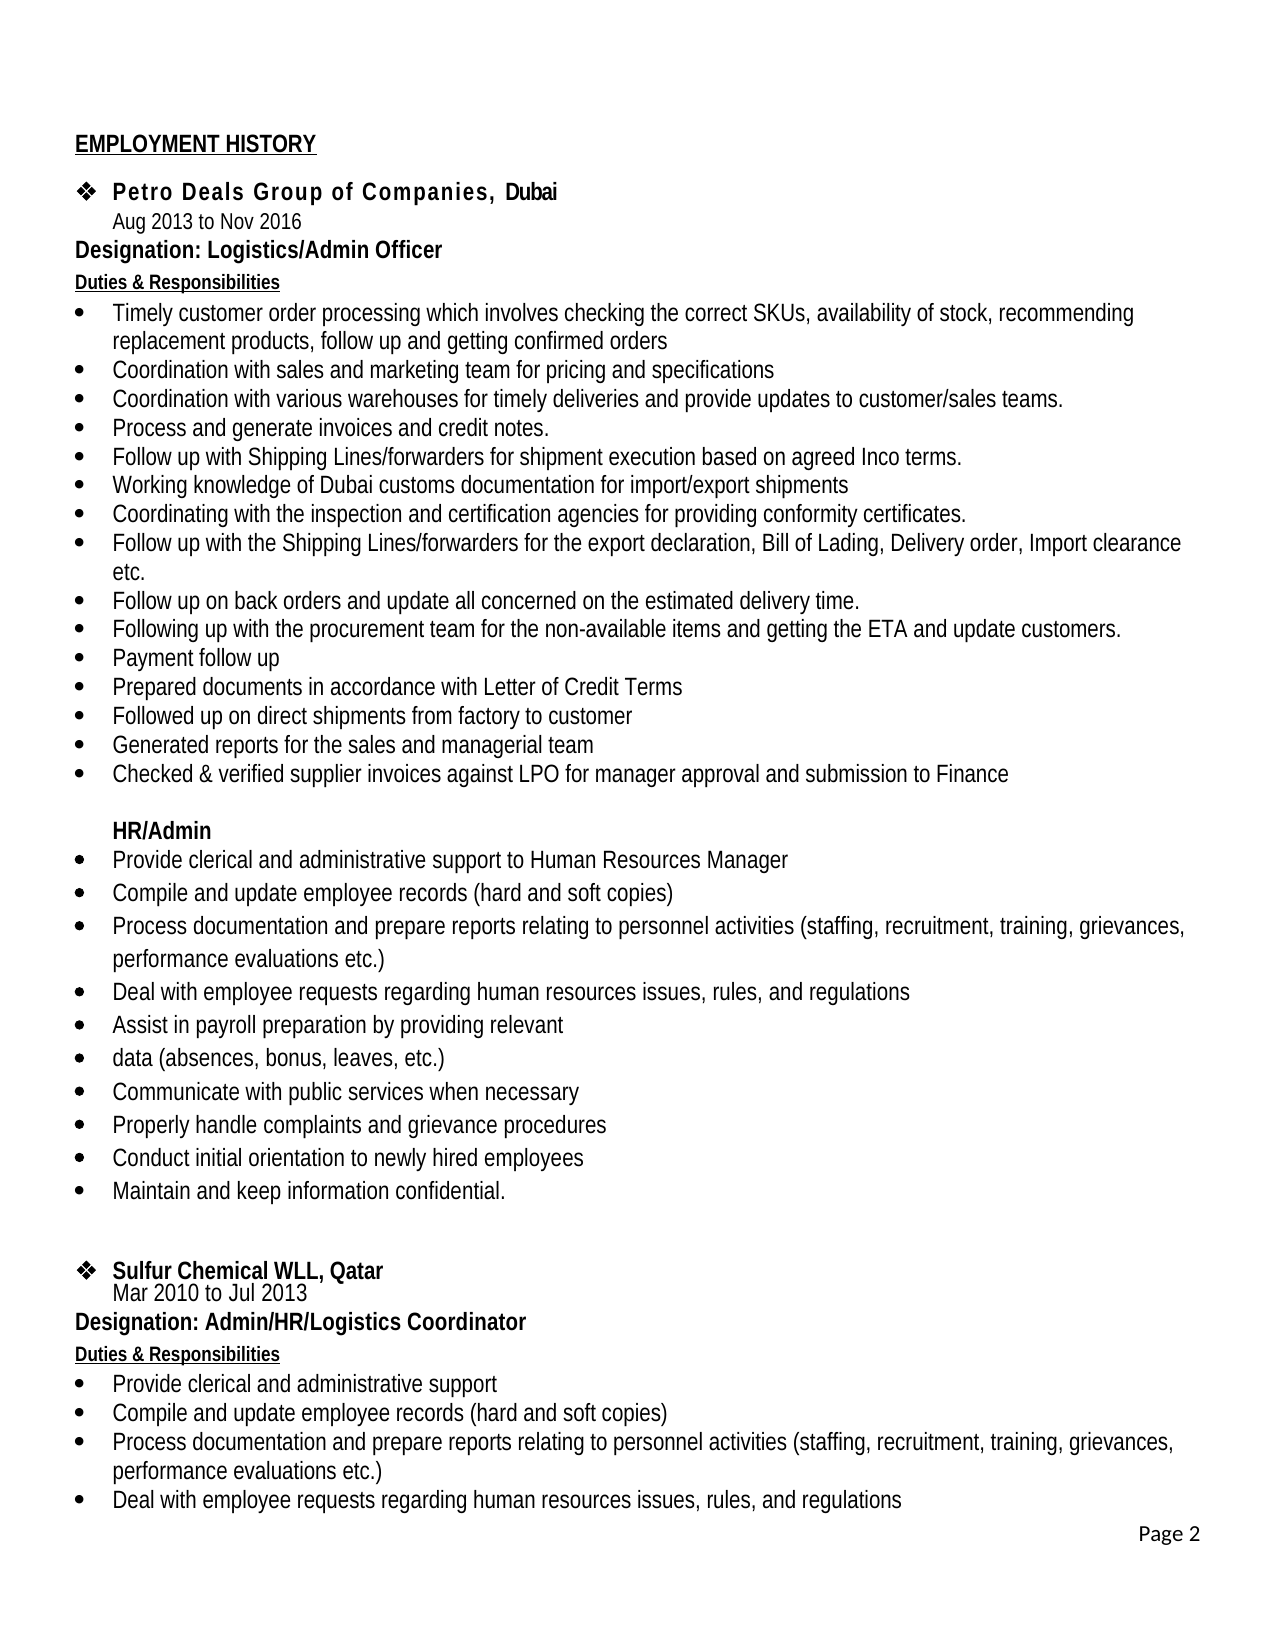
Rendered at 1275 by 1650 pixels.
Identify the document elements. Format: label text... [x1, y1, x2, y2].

list Provide clerical and administrative support [75, 1369, 1200, 1398]
list Conduct initial orientation to newly hired employees [75, 1143, 1200, 1172]
text Aug 2013 to Nov 2016 [75, 212, 1200, 234]
list Process documentation and prepare reports relating to personnel activities (staffing, recruitment, training, grievances, performance evaluations etc.) [75, 1427, 1200, 1485]
list Follow up with Shipping Lines/forwarders for shipment execution based on agreed Inco terms. [75, 442, 1200, 470]
list Follow up on back orders and update all concerned on the estimated delivery time. [75, 586, 1200, 614]
list data (absences, bonus, leaves, etc.) [75, 1043, 1200, 1072]
list Prepared documents in accordance with Letter of Credit Terms [75, 672, 1200, 701]
list Payment follow up [75, 643, 1200, 672]
list Followed up on direct shipments from factory to customer [75, 701, 1200, 730]
list Coordinating with the inspection and certification agencies for providing conformity certificates. [75, 499, 1200, 528]
list Provide clerical and administrative support to Human Resources Manager [75, 845, 1200, 874]
list Maintain and keep information confidential. [75, 1176, 1153, 1205]
list Generated reports for the sales and managerial team [75, 730, 1200, 759]
list Follow up with the Shipping Lines/forwarders for the export declaration, Bill of Lading, Delivery order, Import clearance etc. [75, 528, 1200, 586]
text Duties & Responsibilities [75, 270, 1200, 294]
list Petro Deals Group of Companies, Dubai [75, 182, 1200, 205]
list Communicate with public services when necessary [75, 1077, 1200, 1105]
text Designation: Admin/HR/Logistics Coordinator [75, 1313, 1200, 1335]
list Deal with employee requests regarding human resources issues, rules, and regulations [75, 977, 1200, 1006]
list Coordination with sales and marketing team for pricing and specifications [75, 355, 1200, 384]
list Compile and update employee records (hard and soft copies) [75, 1398, 1200, 1427]
list Compile and update employee records (hard and soft copies) [75, 878, 1200, 907]
list Checked & verified supplier invoices against LPO for manager approval and submission to Finance [75, 759, 1200, 788]
list Deal with employee requests regarding human resources issues, rules, and regulations [75, 1485, 1200, 1513]
list Mar 2010 to Jul 2013 [112, 1284, 1200, 1306]
list Process and generate invoices and credit notes. [75, 413, 1200, 442]
list Timely customer order processing which involves checking the correct SKUs, availability of stock, recommending replacement products, follow up and getting confirmed orders [75, 297, 1200, 355]
list Following up with the procurement team for the non-available items and getting the ETA and update customers. [75, 614, 1200, 643]
text Designation: Logistics/Admin Officer [75, 241, 1200, 263]
list Properly handle complaints and grievance procedures [75, 1110, 1200, 1138]
list Assist in payroll preparation by providing relevant [75, 1010, 1200, 1039]
text EMPLOYMENT HISTORY [75, 129, 1200, 157]
text Duties & Responsibilities [75, 1342, 1200, 1366]
list Sulfur Chemical WLL, Qatar [75, 1261, 1200, 1284]
list Coordination with various warehouses for timely deliveries and provide updates to customer/sales teams. [75, 384, 1200, 413]
list Working knowledge of Dubai customs documentation for import/export shipments [75, 470, 1200, 499]
list HR/Admin [112, 816, 1200, 845]
list Process documentation and prepare reports relating to personnel activities (staffing, recruitment, training, grievances, performance evaluations etc.) [75, 911, 1200, 973]
